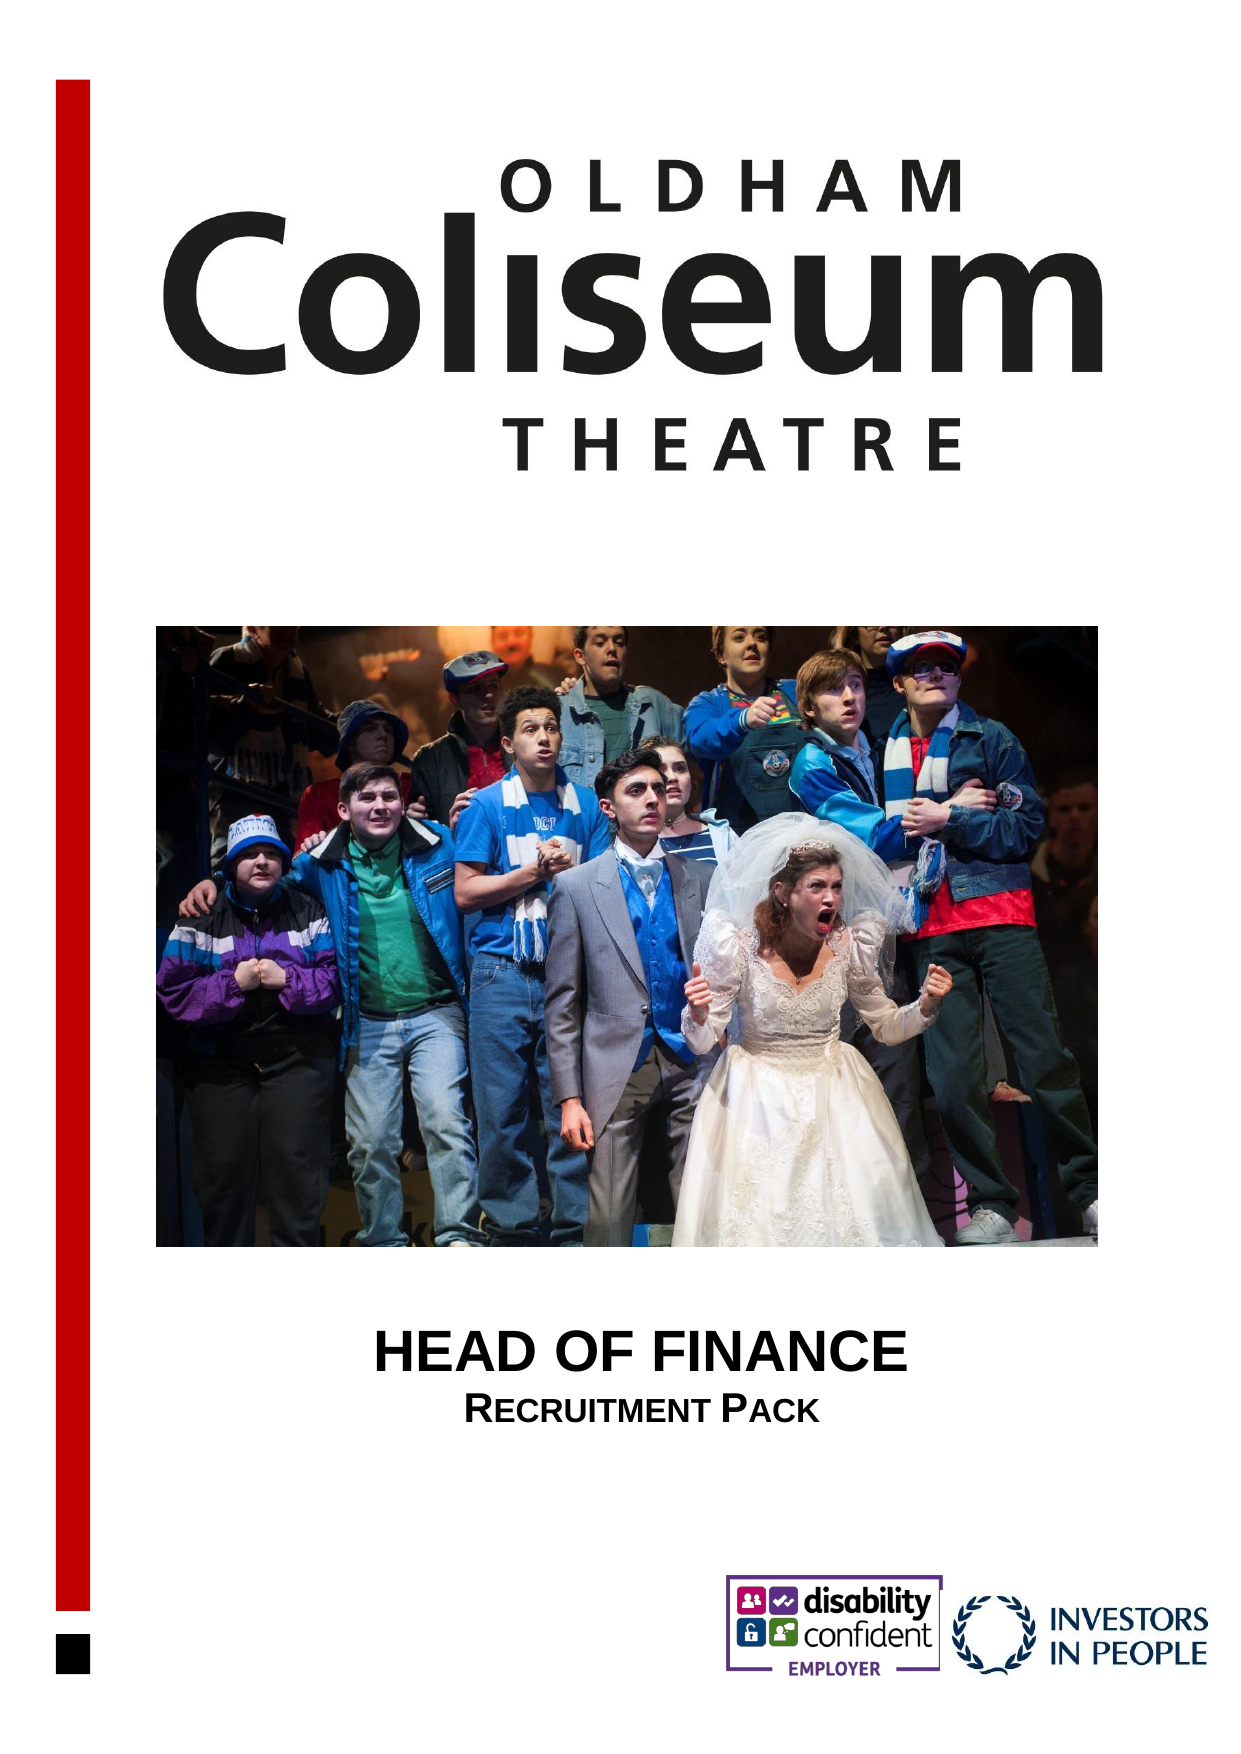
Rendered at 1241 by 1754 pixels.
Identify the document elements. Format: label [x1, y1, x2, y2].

picture [157, 157, 1105, 472]
picture [725, 1575, 1219, 1681]
picture [156, 626, 1098, 1432]
